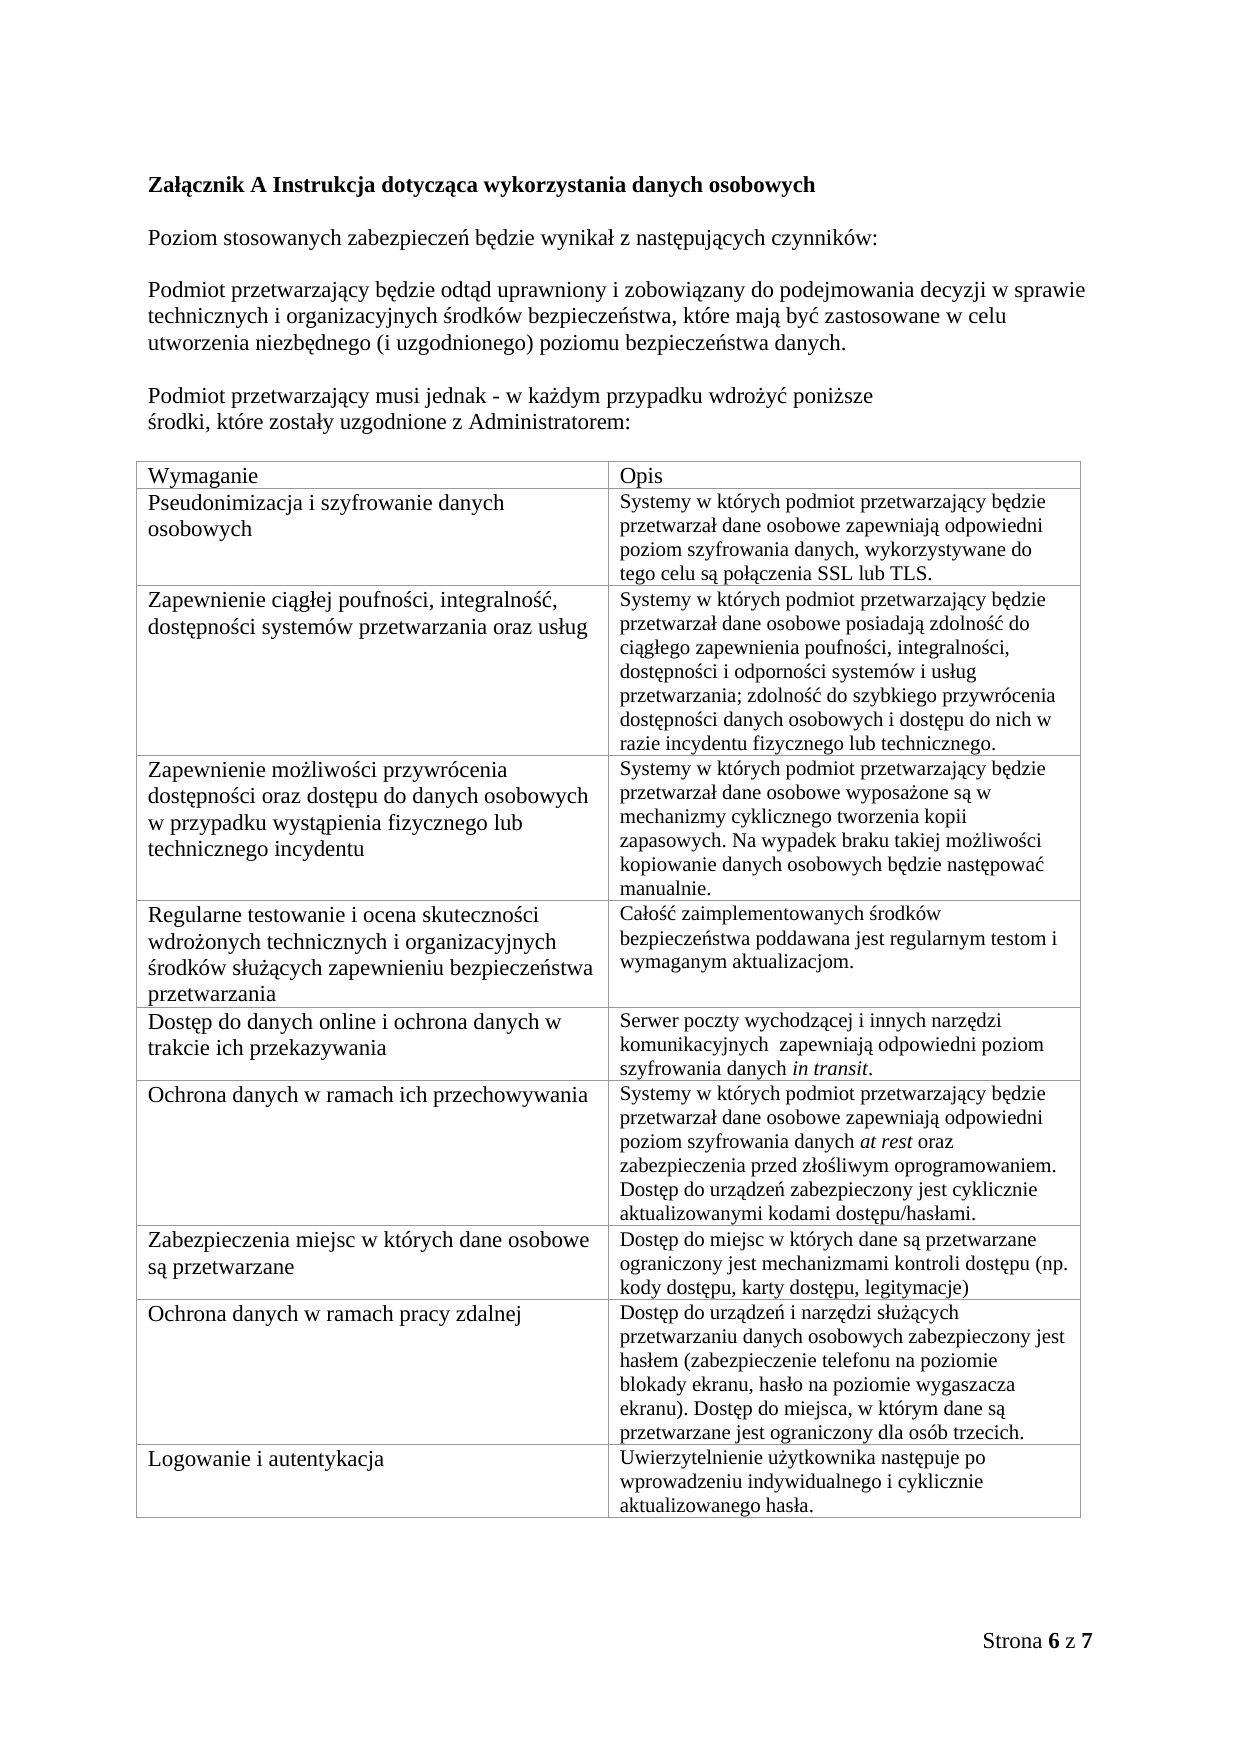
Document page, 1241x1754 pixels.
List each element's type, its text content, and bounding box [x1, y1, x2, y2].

table_cell Serwer poczty wychodzącej i innych narzędzi komunikacyjnych zapewniają odpowiedni poziom szyfrowania danych in transit. [609, 1008, 1080, 1080]
table_cell Całość zaimplementowanych środków bezpieczeństwa poddawana jest regularnym testom i wymaganym aktualizacjom. [609, 901, 1080, 1007]
table_cell Pseudonimizacja i szyfrowanie danych osobowych [137, 489, 608, 585]
table_cell Systemy w których podmiot przetwarzający będzie przetwarzał dane osobowe zapewniają odpowiedni poziom szyfrowania danych at rest oraz zabezpieczenia przed złośliwym oprogramowaniem. Dostęp do urządzeń zabezpieczony jest cyklicznie aktualizowanymi kodami dostępu/hasłami. [609, 1081, 1080, 1225]
table_cell Zabezpieczenia miejsc w których dane osobowe są przetwarzane [137, 1226, 608, 1299]
table_header Opis [609, 462, 1080, 488]
table_cell Logowanie i autentykacja [137, 1445, 608, 1517]
text środki, które zostały uzgodnione z Administratorem: [148, 408, 1092, 434]
table_cell Ochrona danych w ramach ich przechowywania [137, 1081, 608, 1225]
text Podmiot przetwarzający będzie odtąd uprawniony i zobowiązany do podejmowania decyzji w sprawie technicznych i organizacyjnych środków bezpieczeństwa, które mają być zastosowane w celu utworzenia niezbędnego (i uzgodnionego) poziomu bezpieczeństwa danych. [148, 276, 1092, 355]
table_cell Systemy w których podmiot przetwarzający będzie przetwarzał dane osobowe wyposażone są w mechanizmy cyklicznego tworzenia kopii zapasowych. Na wypadek braku takiej możliwości kopiowanie danych osobowych będzie następować manualnie. [609, 756, 1080, 900]
table_cell Regularne testowanie i ocena skuteczności wdrożonych technicznych i organizacyjnych środków służących zapewnieniu bezpieczeństwa przetwarzania [137, 901, 608, 1007]
table_cell Uwierzytelnienie użytkownika następuje po wprowadzeniu indywidualnego i cyklicznie aktualizowanego hasła. [609, 1445, 1080, 1517]
table_cell Zapewnienie ciągłej poufności, integralność, dostępności systemów przetwarzania oraz usług [137, 586, 608, 755]
table_header Wymaganie [137, 462, 608, 488]
table_cell Ochrona danych w ramach pracy zdalnej [137, 1300, 608, 1444]
text Poziom stosowanych zabezpieczeń będzie wynikał z następujących czynników: [148, 223, 1092, 250]
table_cell Systemy w których podmiot przetwarzający będzie przetwarzał dane osobowe posiadają zdolność do ciągłego zapewnienia poufności, integralności, dostępności i odporności systemów i usług przetwarzania; zdolność do szybkiego przywrócenia dostępności danych osobowych i dostępu do nich w razie incydentu fizycznego lub technicznego. [609, 586, 1080, 755]
table_cell Zapewnienie możliwości przywrócenia dostępności oraz dostępu do danych osobowych w przypadku wystąpienia fizycznego lub technicznego incydentu [137, 756, 608, 900]
table_cell Dostęp do urządzeń i narzędzi służących przetwarzaniu danych osobowych zabezpieczony jest hasłem (zabezpieczenie telefonu na poziomie blokady ekranu, hasło na poziomie wygaszacza ekranu). Dostęp do miejsca, w którym dane są przetwarzane jest ograniczony dla osób trzecich. [609, 1300, 1080, 1444]
text Podmiot przetwarzający musi jednak - w każdym przypadku wdrożyć poniższe [148, 382, 1092, 408]
text Załącznik A Instrukcja dotycząca wykorzystania danych osobowych [148, 171, 1092, 197]
table_cell Systemy w których podmiot przetwarzający będzie przetwarzał dane osobowe zapewniają odpowiedni poziom szyfrowania danych, wykorzystywane do tego celu są połączenia SSL lub TLS. [609, 489, 1080, 585]
table_cell Dostęp do miejsc w których dane są przetwarzane ograniczony jest mechanizmami kontroli dostępu (np. kody dostępu, karty dostępu, legitymacje) [609, 1226, 1080, 1299]
table_cell Dostęp do danych online i ochrona danych w trakcie ich przekazywania [137, 1008, 608, 1080]
